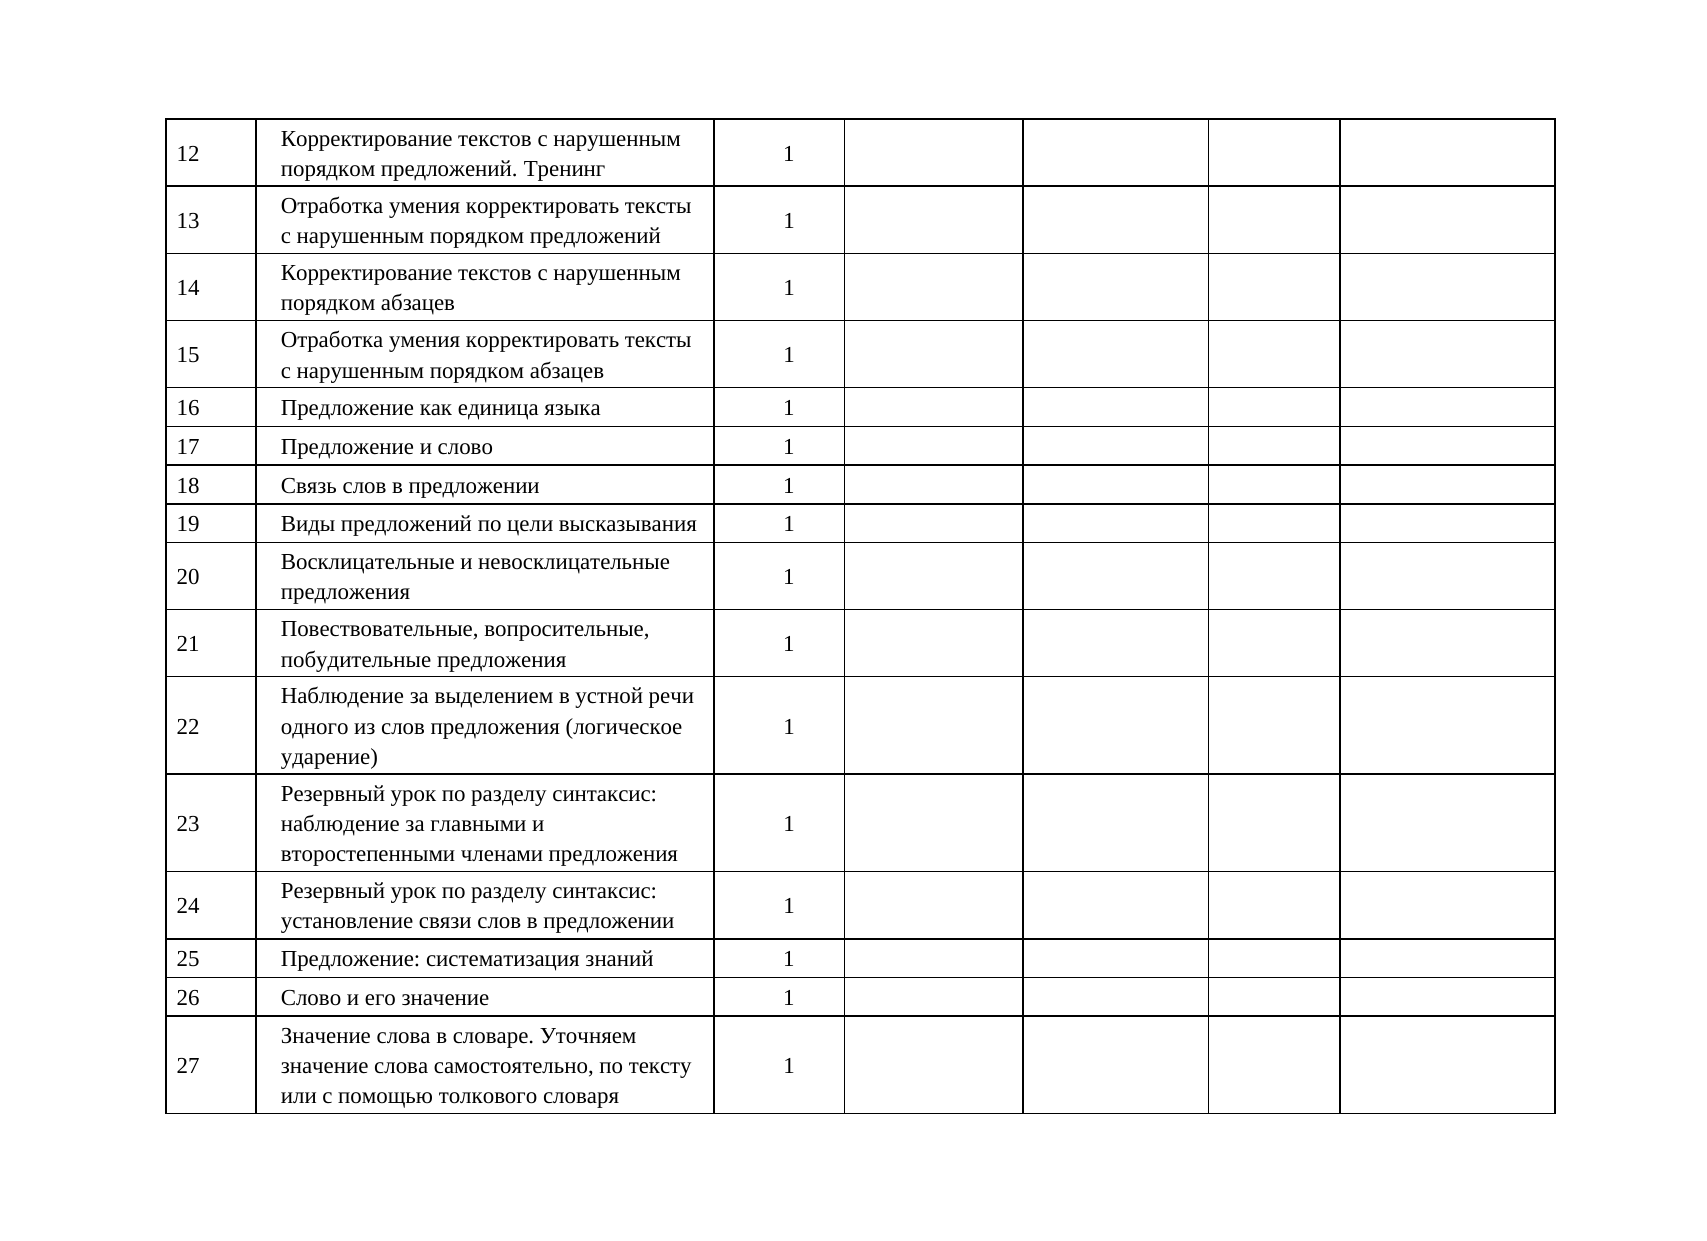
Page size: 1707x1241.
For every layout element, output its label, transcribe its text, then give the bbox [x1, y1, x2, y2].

table_cell [1341, 872, 1554, 938]
table_cell [845, 775, 1022, 871]
table_cell Виды предложений по цели высказывания [257, 505, 713, 541]
table_cell 23 [167, 775, 255, 871]
table_cell [1341, 120, 1554, 185]
table_cell [1209, 872, 1339, 938]
table_cell 1 [715, 1017, 844, 1112]
table_cell [1209, 321, 1339, 387]
table_cell [845, 388, 1022, 426]
table_cell [1209, 505, 1339, 541]
table_cell [1209, 978, 1339, 1015]
table_cell 1 [715, 187, 844, 252]
table_cell [1024, 978, 1208, 1015]
table_cell 26 [167, 978, 255, 1015]
table_cell [1024, 1017, 1208, 1112]
table_cell [1209, 427, 1339, 464]
table_cell 1 [715, 427, 844, 464]
table_cell Резервный урок по разделу синтаксис: наблюдение за главными и второстепенными членами предложения [257, 775, 713, 871]
table_cell 19 [167, 505, 255, 541]
table_cell [1024, 775, 1208, 871]
table_cell [1341, 254, 1554, 320]
table_cell [1209, 775, 1339, 871]
table_cell [1024, 543, 1208, 609]
table_cell [1024, 610, 1208, 676]
table_cell [1341, 427, 1554, 464]
table_cell [1024, 321, 1208, 387]
table_cell Предложение как единица языка [257, 388, 713, 426]
table_cell 1 [715, 120, 844, 185]
table_cell Значение слова в словаре. Уточняем значение слова самостоятельно, по тексту или с помощью толкового словаря [257, 1017, 713, 1112]
table_cell 14 [167, 254, 255, 320]
table_cell Восклицательные и невосклицательные предложения [257, 543, 713, 609]
table_cell 15 [167, 321, 255, 387]
table_cell Слово и его значение [257, 978, 713, 1015]
table_cell Отработка умения корректировать тексты с нарушенным порядком предложений [257, 187, 713, 252]
table_cell [1341, 388, 1554, 426]
table_cell [1341, 466, 1554, 503]
table_cell [1024, 254, 1208, 320]
table_cell 13 [167, 187, 255, 252]
table_cell [845, 677, 1022, 773]
table_cell [845, 466, 1022, 503]
table_cell [1341, 940, 1554, 976]
table_cell [1024, 187, 1208, 252]
table_cell [845, 321, 1022, 387]
table_cell [1209, 677, 1339, 773]
table_cell [1341, 978, 1554, 1015]
table_cell 1 [715, 543, 844, 609]
table_cell Резервный урок по разделу синтаксис: установление связи слов в предложении [257, 872, 713, 938]
table_cell [1341, 610, 1554, 676]
table_cell [845, 940, 1022, 976]
table_cell Отработка умения корректировать тексты с нарушенным порядком абзацев [257, 321, 713, 387]
table_cell [845, 427, 1022, 464]
table_cell 1 [715, 321, 844, 387]
table_cell [845, 610, 1022, 676]
table_cell [1209, 1017, 1339, 1112]
table_cell [1209, 940, 1339, 976]
table_cell [1209, 543, 1339, 609]
table_cell 1 [715, 388, 844, 426]
table_cell [1024, 872, 1208, 938]
table_cell [1209, 187, 1339, 252]
table_cell 1 [715, 505, 844, 541]
table_cell [1341, 1017, 1554, 1112]
table_cell 1 [715, 610, 844, 676]
table_cell [1024, 940, 1208, 976]
table_cell 27 [167, 1017, 255, 1112]
table_cell Наблюдение за выделением в устной речи одного из слов предложения (логическое ударение) [257, 677, 713, 773]
table_cell 1 [715, 466, 844, 503]
table_cell Связь слов в предложении [257, 466, 713, 503]
table_cell [1024, 427, 1208, 464]
table_cell Предложение и слово [257, 427, 713, 464]
table_cell 22 [167, 677, 255, 773]
table_cell 1 [715, 940, 844, 976]
table_cell 20 [167, 543, 255, 609]
table_cell [1341, 505, 1554, 541]
table_cell [1209, 610, 1339, 676]
table_cell [845, 543, 1022, 609]
table_cell 1 [715, 775, 844, 871]
table_cell [845, 978, 1022, 1015]
table_cell [845, 120, 1022, 185]
table_cell Корректирование текстов с нарушенным порядком предложений. Тренинг [257, 120, 713, 185]
table_cell [845, 1017, 1022, 1112]
table_cell Повествовательные, вопросительные, побудительные предложения [257, 610, 713, 676]
table_cell Предложение: систематизация знаний [257, 940, 713, 976]
table_cell [845, 505, 1022, 541]
table_cell [1341, 543, 1554, 609]
table_cell [1024, 505, 1208, 541]
table_cell [1341, 775, 1554, 871]
table_cell [1209, 388, 1339, 426]
table_cell 17 [167, 427, 255, 464]
table_cell 25 [167, 940, 255, 976]
table_cell [1209, 254, 1339, 320]
table_cell [845, 187, 1022, 252]
table_cell [845, 872, 1022, 938]
table_cell [1024, 677, 1208, 773]
table_cell 12 [167, 120, 255, 185]
table_cell [1024, 466, 1208, 503]
table_cell [1209, 466, 1339, 503]
table_cell [1341, 187, 1554, 252]
table_cell Корректирование текстов с нарушенным порядком абзацев [257, 254, 713, 320]
table_cell [1024, 120, 1208, 185]
table_cell 16 [167, 388, 255, 426]
table_cell 18 [167, 466, 255, 503]
table_cell [1341, 677, 1554, 773]
table_cell [845, 254, 1022, 320]
table_cell 1 [715, 254, 844, 320]
table_cell [1209, 120, 1339, 185]
table_cell [1024, 388, 1208, 426]
table_cell 24 [167, 872, 255, 938]
table_cell 1 [715, 677, 844, 773]
table_cell 1 [715, 872, 844, 938]
table_cell 1 [715, 978, 844, 1015]
table_cell 21 [167, 610, 255, 676]
table_cell [1341, 321, 1554, 387]
